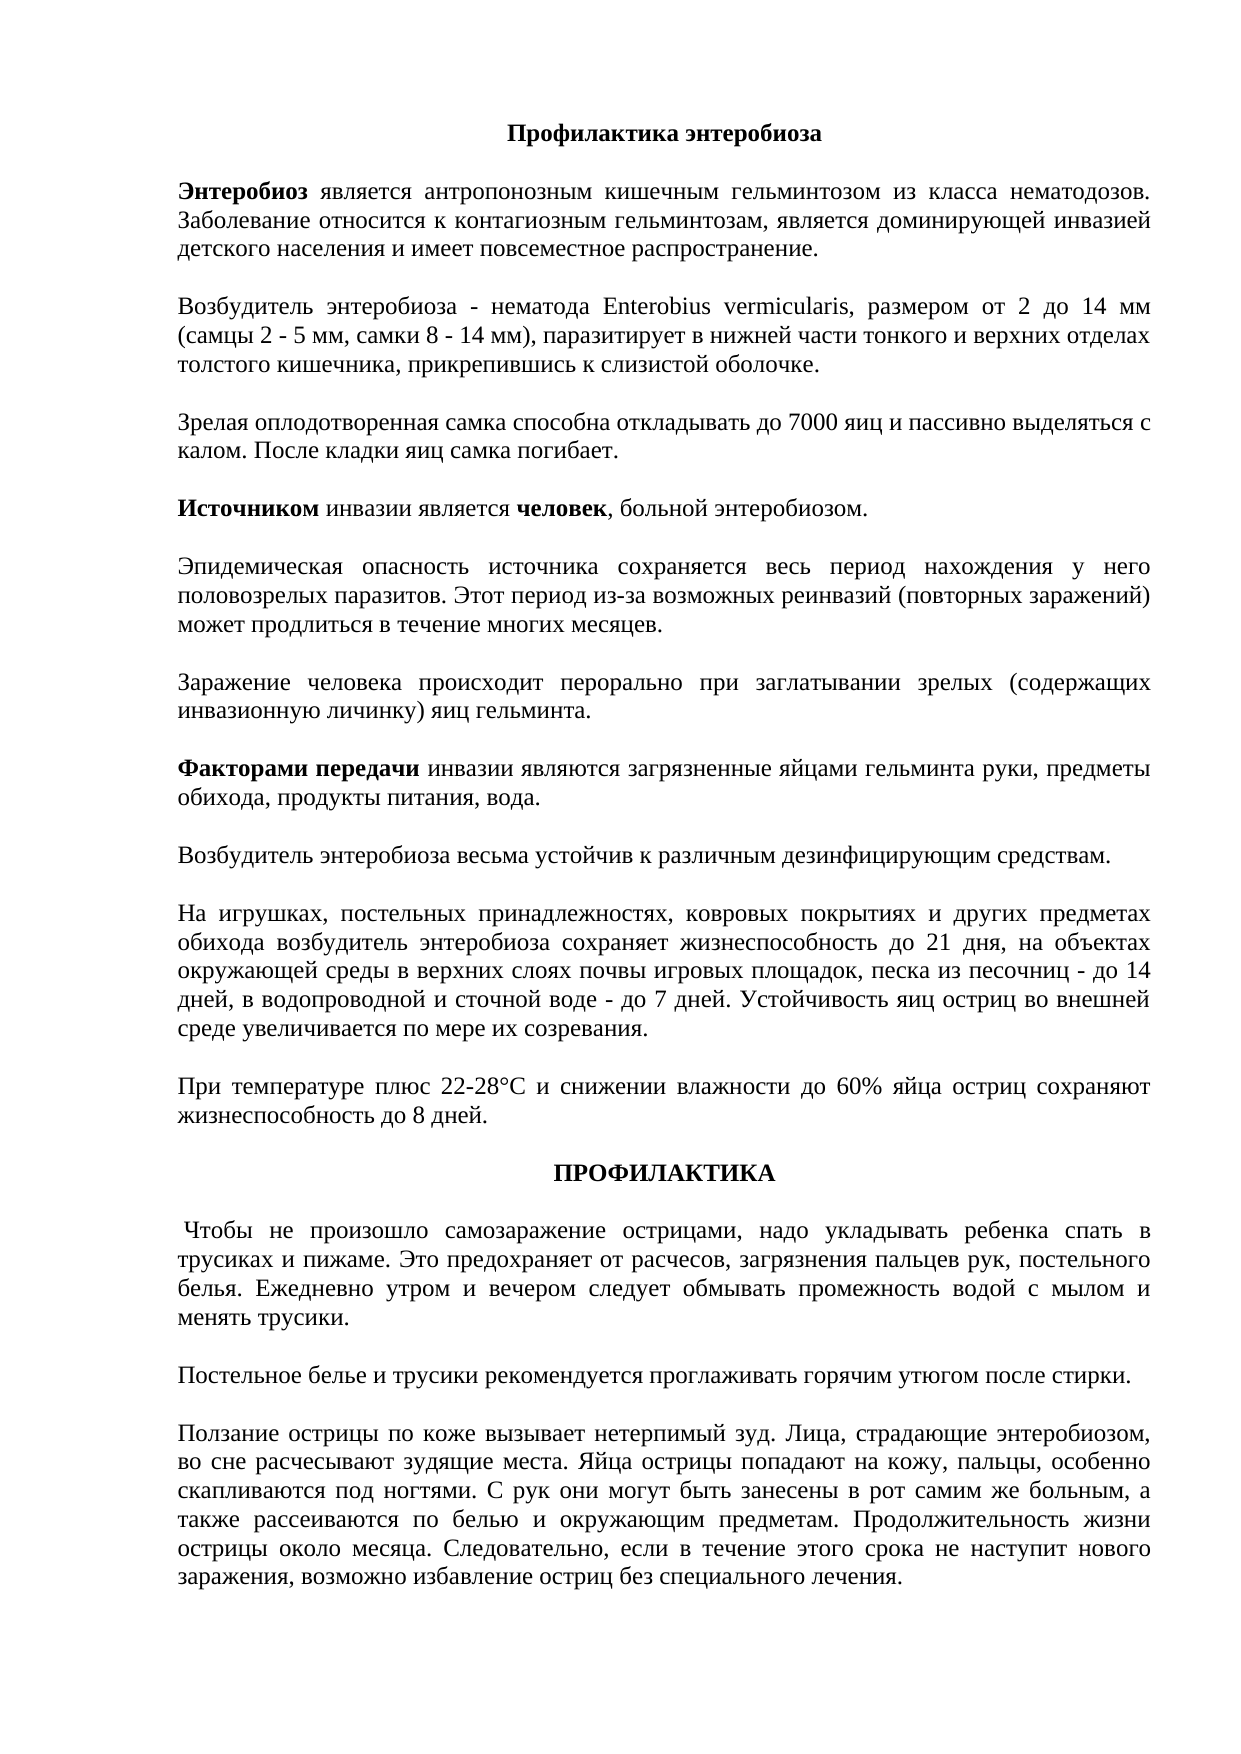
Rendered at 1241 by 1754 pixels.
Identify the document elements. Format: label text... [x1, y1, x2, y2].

text Ползание острицы по коже вызывает нетерпимый зуд. Лица, страдающие энтеробиозом, во сне расчесывают зудящие места. Яйца острицы попадают на кожу, пальцы, особенно скапливаются под ногтями. С рук они могут быть занесены в рот самим же больным, а также рассеиваются по белью и окружающим предметам. Продолжительность жизни острицы около месяца. Следовательно, если в течение этого срока не наступит нового заражения, возможно избавление остриц без специального лечения. [177, 1418, 1152, 1590]
text Факторами передачи инвазии являются загрязненные яйцами гельминта руки, предметы обихода, продукты питания, вода. [177, 753, 1152, 811]
text Эпидемическая опасность источника сохраняется весь период нахождения у него половозрелых паразитов. Этот период из-за возможных реинвазий (повторных заражений) может продлиться в течение многих месяцев. [177, 551, 1152, 638]
text Возбудитель энтеробиоза - нематода Enterobius vermicularis, размером от 2 до 14 мм (самцы 2 - 5 мм, самки 8 - 14 мм), паразитирует в нижней части тонкого и верхних отделах толстого кишечника, прикрепившись к слизистой оболочке. [177, 291, 1152, 378]
text Энтеробиоз является антропонозным кишечным гельминтозом из класса нематодозов. Заболевание относится к контагиозным гельминтозам, является доминирующей инвазией детского населения и имеет повсеместное распространение. [177, 176, 1152, 262]
text Зрелая оплодотворенная самка способна откладывать до 7000 яиц и пассивно выделяться с калом. После кладки яиц самка погибает. [177, 407, 1152, 464]
text На игрушках, постельных принадлежностях, ковровых покрытиях и других предметах обихода возбудитель энтеробиоза сохраняет жизнеспособность до 21 дня, на объектах окружающей среды в верхних слоях почвы игровых площадок, песка из песочниц - до 14 дней, в водопроводной и сточной воде - до 7 дней. Устойчивость яиц остриц во внешней среде увеличивается по мере их созревания. [177, 898, 1152, 1042]
text При температуре плюс 22-28°C и снижении влажности до 60% яйца остриц сохраняют жизнеспособность до 8 дней. [177, 1071, 1152, 1128]
text ПРОФИЛАКТИКА [177, 1158, 1152, 1186]
text Возбудитель энтеробиоза весьма устойчив к различным дезинфицирующим средствам. [177, 840, 1152, 869]
text Источником инвазии является человек, больной энтеробиозом. [177, 493, 1152, 522]
text Постельное белье и трусики рекомендуется проглаживать горячим утюгом после стирки. [177, 1360, 1152, 1388]
text Профилактика энтеробиоза [177, 118, 1152, 147]
text Чтобы не произошло самозаражение острицами, надо укладывать ребенка спать в трусиках и пижаме. Это предохраняет от расчесов, загрязнения пальцев рук, постельного белья. Ежедневно утром и вечером следует обмывать промежность водой с мылом и менять трусики. [177, 1216, 1152, 1331]
text Заражение человека происходит перорально при заглатывании зрелых (содержащих инвазионную личинку) яиц гельминта. [177, 667, 1152, 724]
